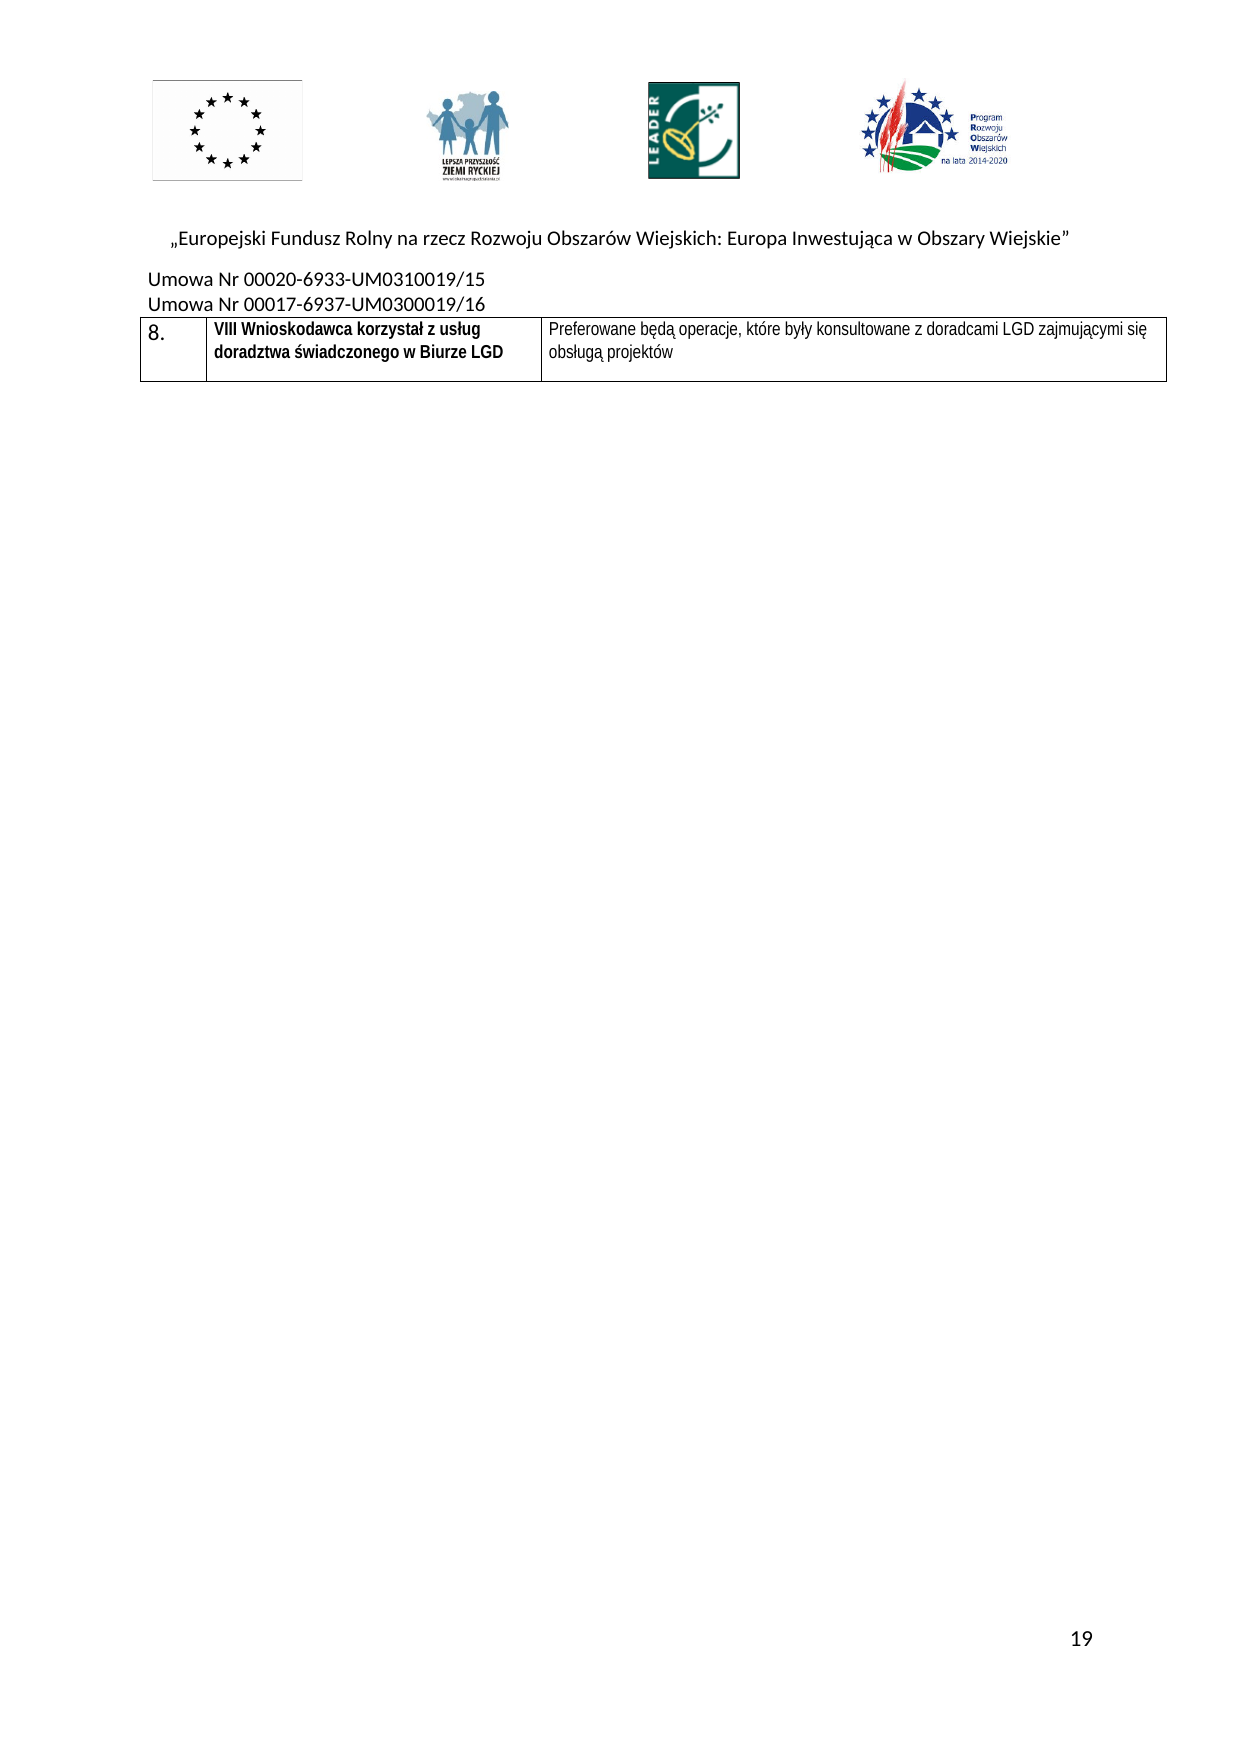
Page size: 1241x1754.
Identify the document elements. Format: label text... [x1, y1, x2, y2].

picture [854, 73, 1019, 181]
picture [648, 82, 741, 181]
table_cell 8. [141, 318, 206, 381]
picture [426, 91, 509, 181]
picture [152, 80, 303, 181]
table_cell Preferowane będą operacje, które były konsultowane z doradcami LGD zajmującymi się obsługą projektów [542, 318, 1166, 381]
table_cell VIII Wnioskodawca korzystał z usług doradztwa świadczonego w Biurze LGD [207, 318, 541, 381]
